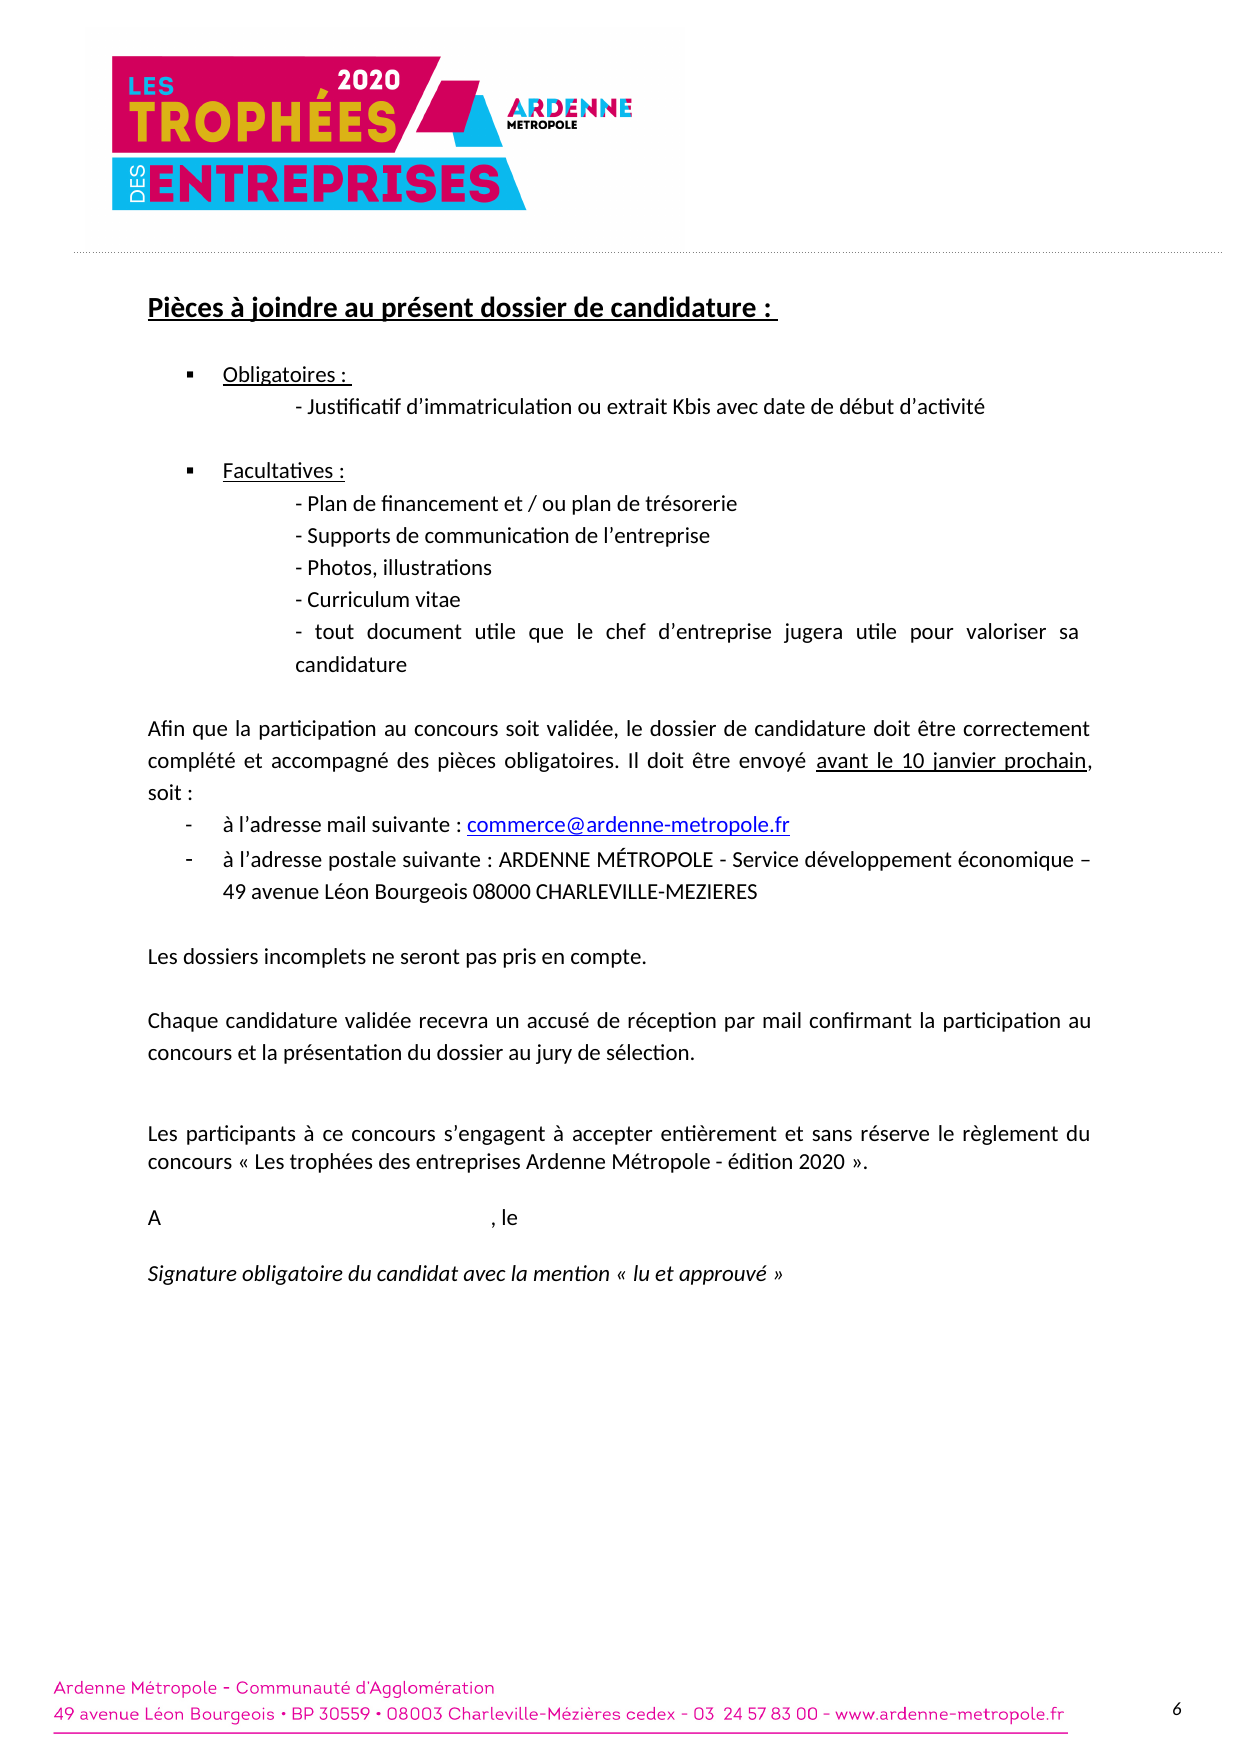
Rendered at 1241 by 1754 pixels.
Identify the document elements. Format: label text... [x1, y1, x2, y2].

list Afin que la participation au concours soit validée, le dossier de candidature doit être correctement complété et accompagné des pièces obligatoires. Il doit être envoyé avant le 10 janvier prochain, soit : [148, 714, 1093, 806]
list Chaque candidature validée recevra un accusé de réception par mail confirmant la participation au concours et la présentation du dossier au jury de sélection. [148, 1006, 1093, 1066]
list - Supports de communication de l’entreprise [223, 521, 1093, 549]
text A , le [148, 1203, 1093, 1232]
list - tout document utile que le chef d’entreprise jugera utile pour valoriser sa candidature [223, 617, 1093, 678]
picture [85, 27, 685, 252]
picture [34, 1676, 1068, 1742]
text Les participants à ce concours s’engagent à accepter entièrement et sans réserve le règlement du concours « Les trophées des entreprises Ardenne Métropole - édition 2020 ». [148, 1119, 1093, 1176]
text Pièces à joindre au présent dossier de candidature : [148, 289, 1093, 324]
list - Photos, illustrations [223, 553, 1093, 581]
list - Plan de financement et / ou plan de trésorerie [223, 489, 1093, 517]
list à l’adresse mail suivante : commerce@ardenne-metropole.fr [185, 811, 1093, 839]
list - Justificatif d’immatriculation ou extrait Kbis avec date de début d’activité [223, 392, 1093, 420]
list Obligatoires : [185, 360, 1093, 388]
text Signature obligatoire du candidat avec la mention « lu et approuvé » [148, 1259, 1093, 1288]
list à l’adresse postale suivante : ARDENNE MÉTROPOLE - Service développement économique – 49 avenue Léon Bourgeois 08000 CHARLEVILLE-MEZIERES [185, 843, 1093, 906]
list - Curriculum vitae [223, 585, 1093, 613]
list Les dossiers incomplets ne seront pas pris en compte. [148, 942, 1093, 970]
list Facultatives : [185, 457, 1093, 484]
